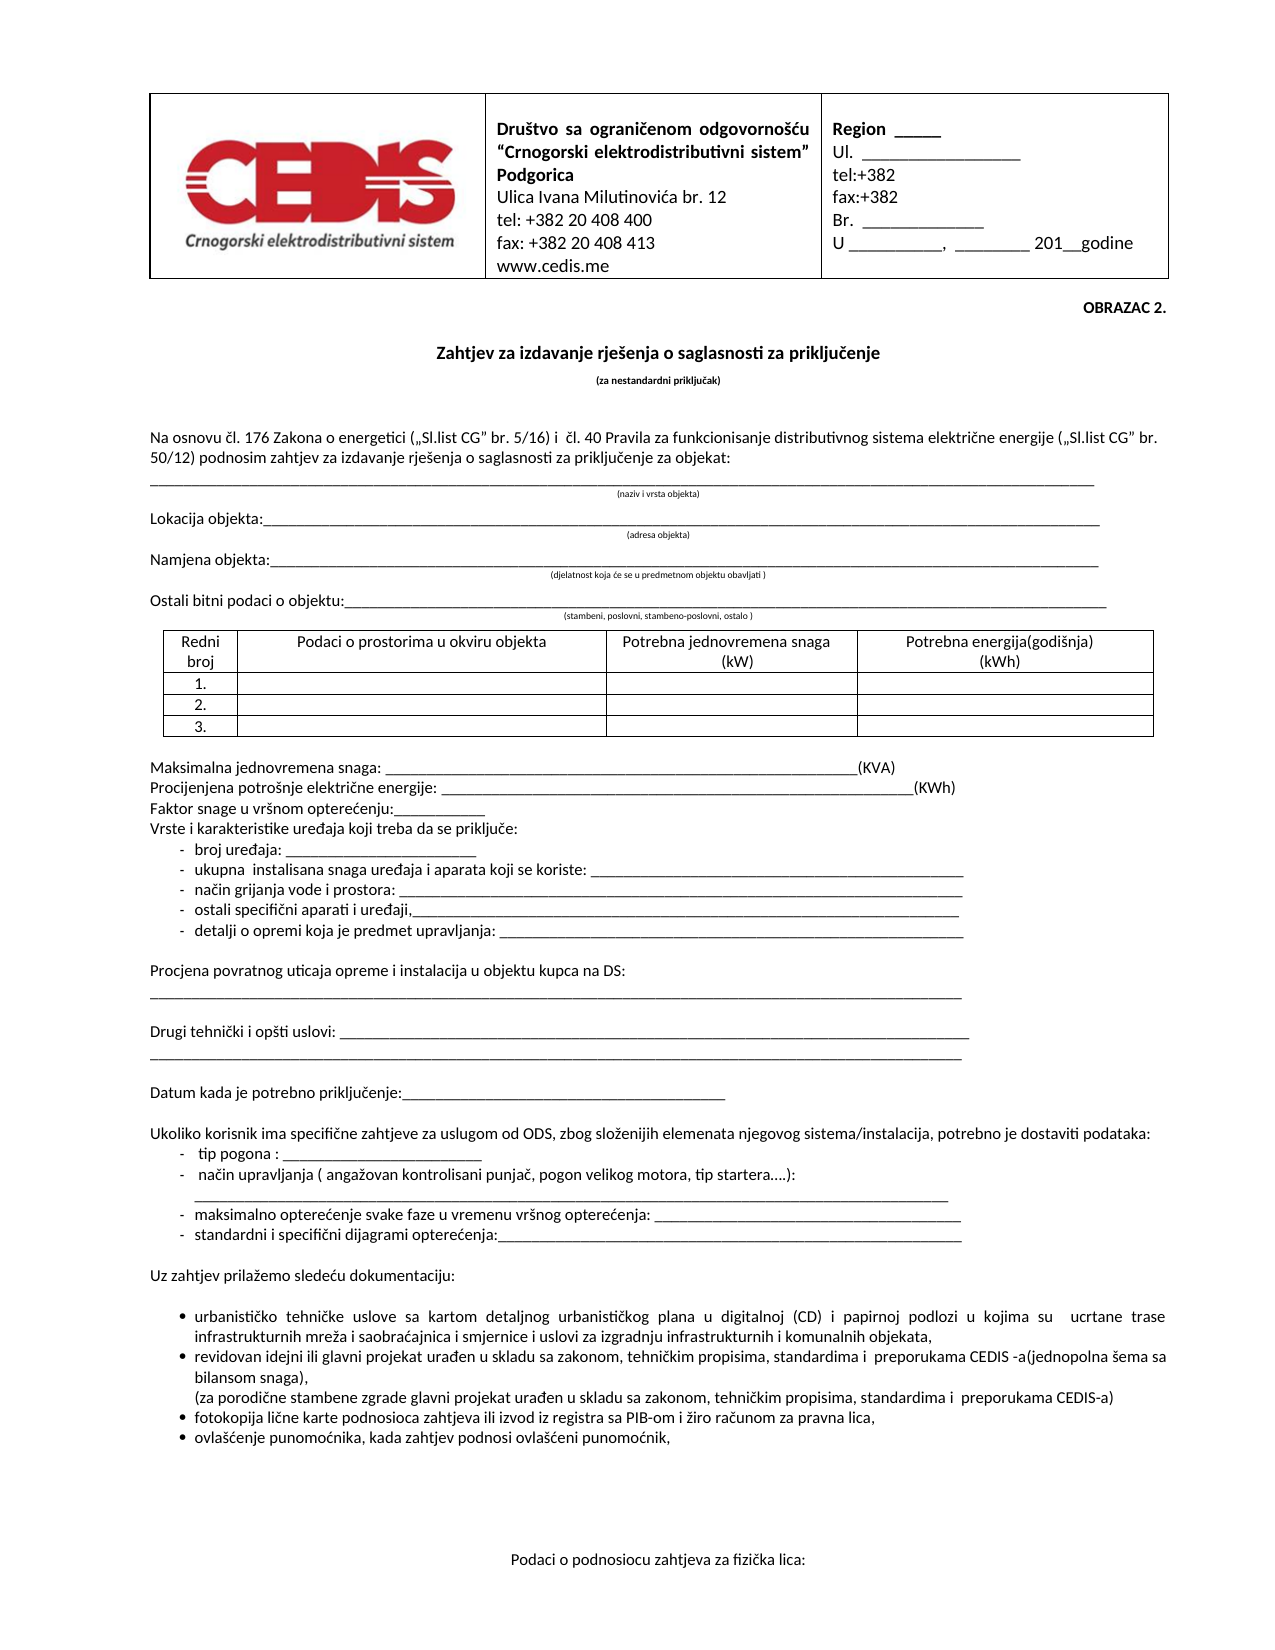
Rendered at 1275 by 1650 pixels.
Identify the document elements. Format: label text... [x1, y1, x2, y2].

text Lokacija objekta:_____________________________________________________________________________________________________ [150, 508, 1167, 529]
list tip pogona : ________________________ [179, 1143, 1167, 1164]
table_header Redni broj [164, 631, 237, 672]
list ukupna instalisana snaga uređaja i aparata koji se koriste: _____________________________________________ [179, 859, 1167, 879]
text Ostali bitni podaci o objektu:____________________________________________________________________________________________ [150, 590, 1167, 610]
list ostali specifični aparati i uređaji,__________________________________________________________________ [179, 900, 1167, 920]
table_cell 1. [164, 673, 237, 693]
table_header Podaci o prostorima u okviru objekta [238, 631, 606, 672]
table_cell [858, 716, 1153, 736]
table_cell [238, 673, 606, 693]
table_header Društvo sa ograničenom odgovornošću “Crnogorski elektrodistributivni sistem” Podgorica Ulica Ivana Milutinovića br. 12 tel: +382 20 408 400 fax: +382 20 408 413 www.cedis.me [486, 94, 821, 277]
text Zahtjev za izdavanje rješenja o saglasnosti za priključenje [150, 341, 1167, 364]
table_header Potrebna energija(godišnja) (kWh) [858, 631, 1153, 672]
table_cell [858, 673, 1153, 693]
list broj uređaja: _______________________ [179, 839, 1167, 859]
list maksimalno opterećenje svake faze u vremenu vršnog opterećenja: _____________________________________ [179, 1204, 1167, 1225]
list ovlašćenje punomoćnika, kada zahtjev podnosi ovlašćeni punomoćnik, [179, 1428, 1167, 1448]
text (za nestandardni priključak) [150, 364, 1167, 387]
list Faktor snage u vršnom opterećenju:___________ [150, 798, 1167, 818]
list način upravljanja ( angažovan kontrolisani punjač, pogon velikog motora, tip startera….): ___________________________________________________________________________________________ [179, 1164, 1167, 1204]
table_cell [607, 673, 857, 693]
text OBRAZAC 2. [150, 298, 1167, 318]
text (djelatnost koja će se u predmetnom objektu obavljati ) [150, 569, 1167, 590]
table_cell [238, 716, 606, 736]
table_header Region _____ Ul. _________________ tel:+382 fax:+382 Br. _____________ U __________, ________ 201__godine [822, 94, 1168, 277]
table_cell [238, 695, 606, 715]
list revidovan idejni ili glavni projekat urađen u skladu sa zakonom, tehničkim propisima, standardima i preporukama CEDIS -a(jednopolna šema sa bilansom snaga), [179, 1347, 1167, 1387]
text (adresa objekta) [150, 529, 1167, 549]
text Maksimalna jednovremena snaga: _________________________________________________________(KVA) [150, 757, 1167, 778]
table_header [151, 94, 485, 277]
list detalji o opremi koja je predmet upravljanja: ________________________________________________________ [179, 920, 1167, 940]
text Na osnovu čl. 176 Zakona o energetici („Sl.list CG” br. 5/16) i čl. 40 Pravila za funkcionisanje distributivnog sistema električne energije („Sl.list CG” br. 50/12) podnosim zahtjev za izdavanje rješenja o saglasnosti za priključenje za objekat: __________________________________________________________________________________________________________________ [150, 427, 1167, 488]
table_cell [607, 695, 857, 715]
list Drugi tehnički i opšti uslovi: ____________________________________________________________________________ [150, 1022, 1167, 1042]
list urbanističko tehničke uslove sa kartom detaljnog urbanističkog plana u digitalnoj (CD) i papirnoj podlozi u kojima su ucrtane trase infrastrukturnih mreža i saobraćajnica i smjernice i uslovi za izgradnju infrastrukturnih i komunalnih objekata, [179, 1306, 1167, 1347]
list način grijanja vode i prostora: ____________________________________________________________________ [179, 879, 1167, 900]
list standardni i specifični dijagrami opterećenja:________________________________________________________ [179, 1225, 1167, 1245]
table_header Potrebna jednovremena snaga (kW) [607, 631, 857, 672]
list Vrste i karakteristike uređaja koji treba da se priključe: [150, 818, 1167, 839]
list Procjena povratnog uticaja opreme i instalacija u objektu kupca na DS: __________________________________________________________________________________________________ [150, 961, 1167, 1001]
list __________________________________________________________________________________________________ [150, 1042, 1167, 1062]
text Uz zahtjev prilažemo sledeću dokumentaciju: [150, 1265, 1167, 1286]
text Procijenjena potrošnje električne energije: _________________________________________________________(KWh) [150, 778, 1167, 798]
list Datum kada je potrebno priključenje:_______________________________________ [150, 1082, 1167, 1103]
text (stambeni, poslovni, stambeno-poslovni, ostalo ) [150, 610, 1167, 630]
text Namjena objekta:____________________________________________________________________________________________________ [150, 549, 1167, 569]
table_cell 2. [164, 695, 237, 715]
picture [163, 117, 473, 264]
table_cell [858, 695, 1153, 715]
list fotokopija lične karte podnosioca zahtjeva ili izvod iz registra sa PIB-om i žiro računom za pravna lica, [179, 1407, 1167, 1428]
list Podaci o podnosiocu zahtjeva za fizička lica: [150, 1550, 1167, 1570]
table_cell [607, 716, 857, 736]
text Ukoliko korisnik ima specifične zahtjeve za uslugom od ODS, zbog složenijih elemenata njegovog sistema/instalacija, potrebno je dostaviti podataka: [150, 1123, 1167, 1143]
text (za porodične stambene zgrade glavni projekat urađen u skladu sa zakonom, tehničkim propisima, standardima i preporukama CEDIS-a) [194, 1387, 1167, 1407]
table_cell 3. [164, 716, 237, 736]
text (naziv i vrsta objekta) [150, 488, 1167, 508]
